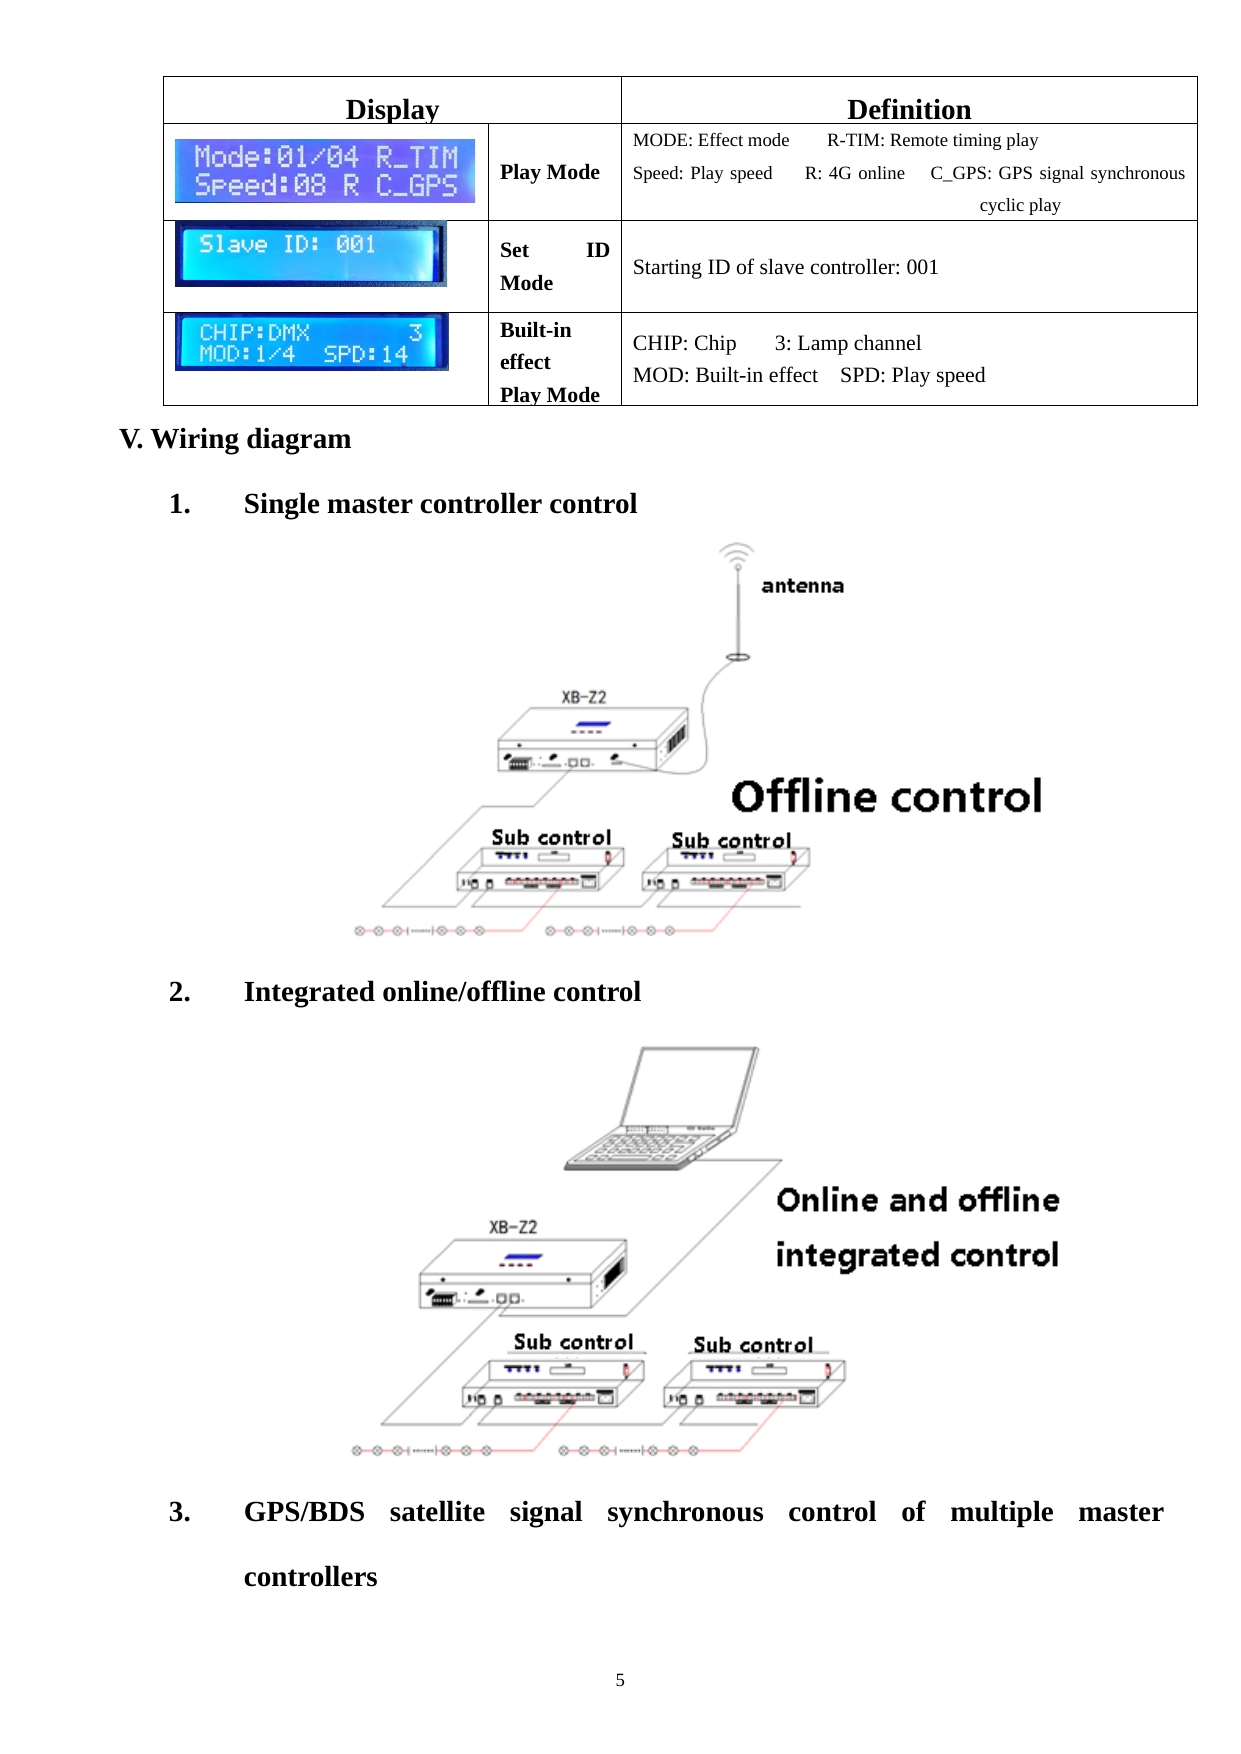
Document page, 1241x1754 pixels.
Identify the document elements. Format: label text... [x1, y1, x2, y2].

table_cell [164, 221, 488, 312]
table_cell Starting ID of slave controller: 001 [622, 221, 1197, 312]
list Integrated online/offline control [169, 958, 1165, 1023]
table_cell CHIP: Chip 3: Lamp channel MOD: Built-in effect SPD: Play speed [622, 313, 1197, 404]
table_cell [164, 124, 488, 220]
table_cell Play Mode [489, 124, 621, 220]
picture [334, 1023, 1075, 1475]
table_header Display [164, 77, 621, 123]
picture [175, 139, 476, 203]
table_header Definition [622, 77, 1197, 123]
picture [310, 535, 1055, 947]
list GPS/BDS satellite signal synchronous control of multiple master controllers [169, 1478, 1165, 1608]
list Single master controller control [169, 471, 1165, 536]
table_cell MODE: Effect mode R-TIM: Remote timing play Speed: Play speed R: 4G online C_GPS: GPS signal synchronous cyclic play [622, 124, 1197, 220]
table_cell [164, 313, 488, 404]
table_cell Set ID Mode [489, 221, 621, 312]
text V. Wiring diagram [75, 406, 1165, 471]
table_cell Built-in effect Play Mode [489, 313, 621, 404]
picture [175, 313, 449, 371]
picture [175, 220, 448, 287]
